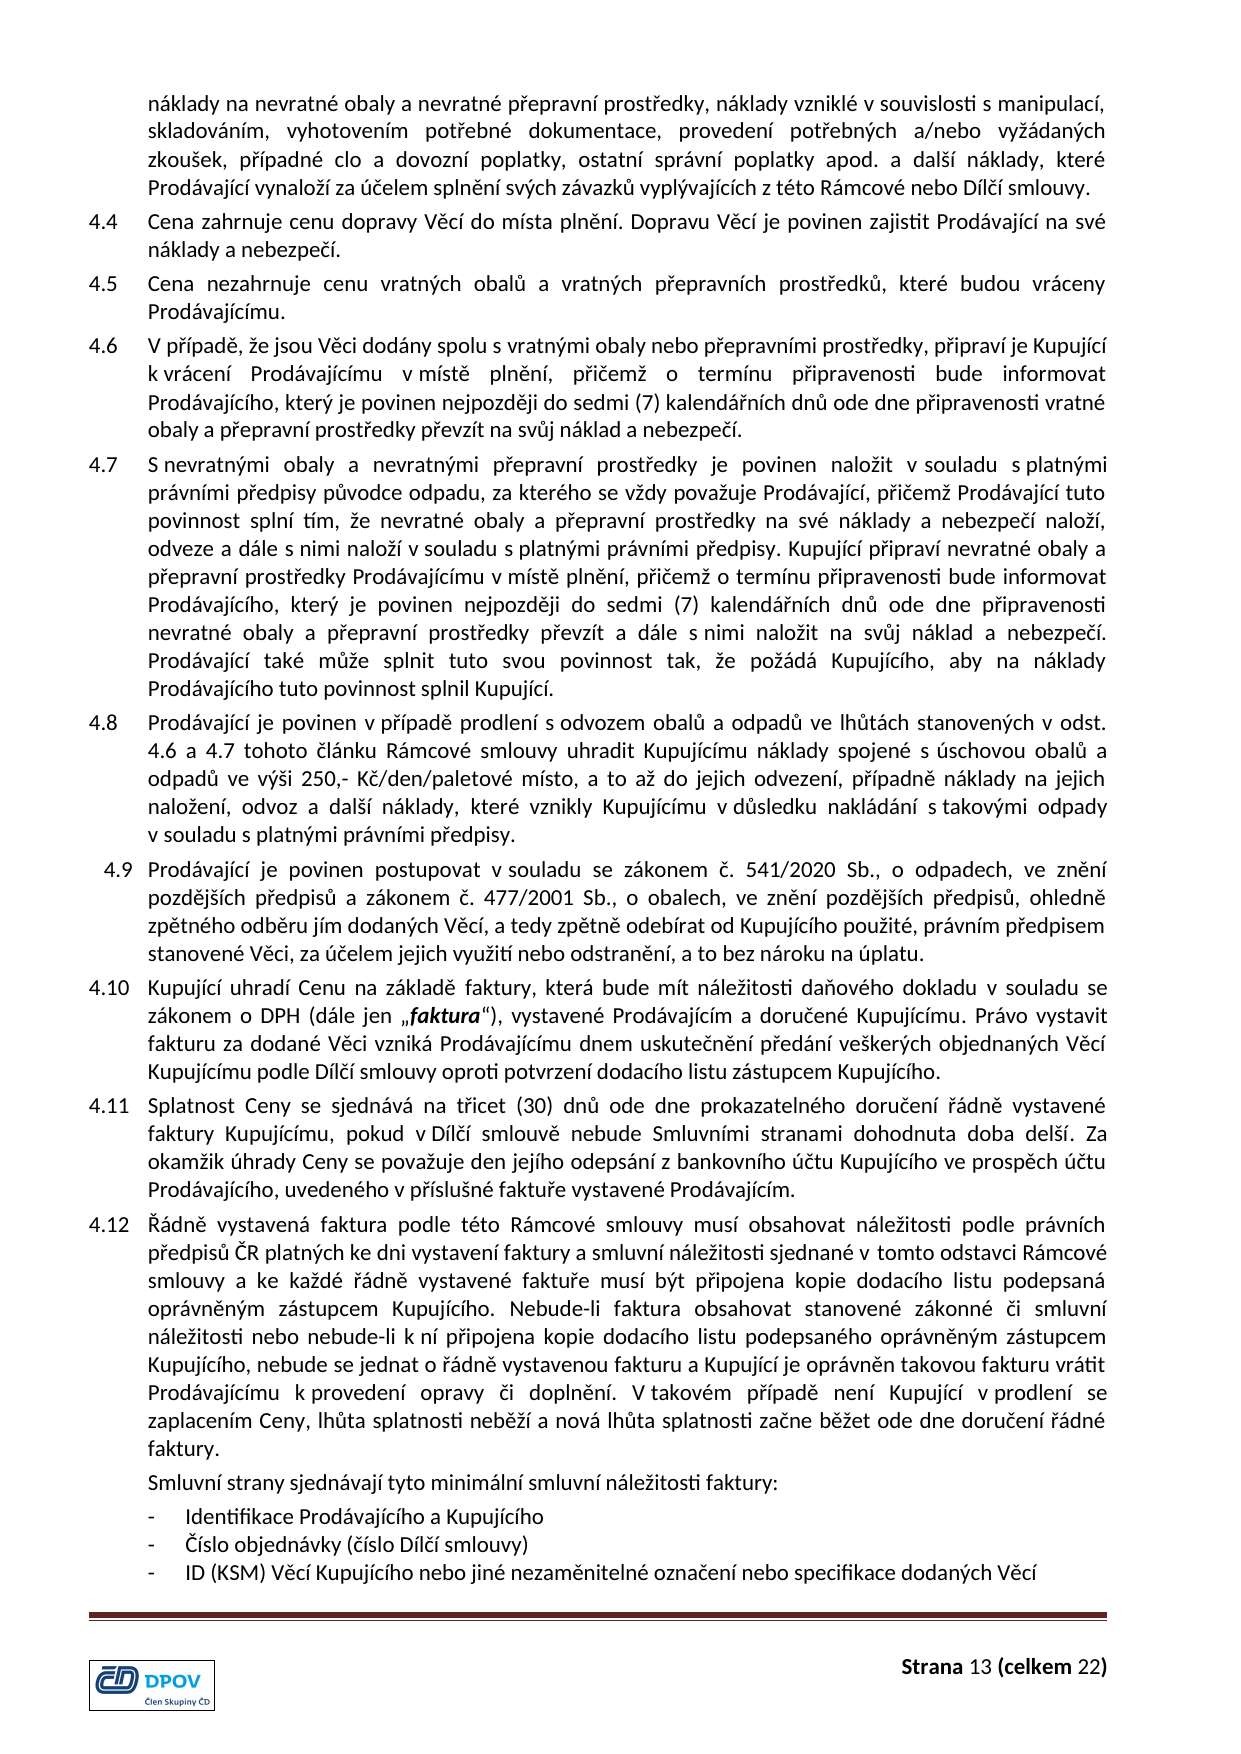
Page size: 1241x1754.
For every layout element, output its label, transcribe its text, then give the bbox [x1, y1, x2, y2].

list Cena nezahrnuje cenu vratných obalů a vratných přepravních prostředků, které budou vráceny Prodávajícímu. [89, 269, 1107, 325]
picture [90, 1661, 214, 1710]
list ID (KSM) Věcí Kupujícího nebo jiné nezaměnitelné označení nebo specifikace dodaných Věcí [148, 1558, 1107, 1586]
list Cena zahrnuje cenu dopravy Věcí do místa plnění. Dopravu Věcí je povinen zajistit Prodávající na své náklady a nebezpečí. [89, 207, 1107, 263]
list Kupující uhradí Cenu na základě faktury, která bude mít náležitosti daňového dokladu v souladu se zákonem o DPH (dále jen „faktura“), vystavené Prodávajícím a doručené Kupujícímu. Právo vystavit fakturu za dodané Věci vzniká Prodávajícímu dnem uskutečnění předání veškerých objednaných Věcí Kupujícímu podle Dílčí smlouvy oproti potvrzení dodacího listu zástupcem Kupujícího. [89, 973, 1107, 1085]
list Identifikace Prodávajícího a Kupujícího [148, 1502, 1107, 1530]
list Řádně vystavená faktura podle této Rámcové smlouvy musí obsahovat náležitosti podle právních předpisů ČR platných ke dni vystavení faktury a smluvní náležitosti sjednané v tomto odstavci Rámcové smlouvy a ke každé řádně vystavené faktuře musí být připojena kopie dodacího listu podepsaná oprávněným zástupcem Kupujícího. Nebude-li faktura obsahovat stanovené zákonné či smluvní náležitosti nebo nebude-li k ní připojena kopie dodacího listu podepsaného oprávněným zástupcem Kupujícího, nebude se jednat o řádně vystavenou fakturu a Kupující je oprávněn takovou fakturu vrátit Prodávajícímu k provedení opravy či doplnění. V takovém případě není Kupující v prodlení se zaplacením Ceny, lhůta splatnosti neběží a nová lhůta splatnosti začne běžet ode dne doručení řádné faktury. [89, 1210, 1107, 1462]
list V případě, že jsou Věci dodány spolu s vratnými obaly nebo přepravními prostředky, připraví je Kupující k vrácení Prodávajícímu v místě plnění, přičemž o termínu připravenosti bude informovat Prodávajícího, který je povinen nejpozději do sedmi (7) kalendářních dnů ode dne připravenosti vratné obaly a přepravní prostředky převzít na svůj náklad a nebezpečí. [89, 332, 1107, 444]
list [89, 89, 1107, 201]
text Smluvní strany sjednávají tyto minimální smluvní náležitosti faktury: [148, 1468, 1107, 1496]
list Číslo objednávky (číslo Dílčí smlouvy) [148, 1530, 1107, 1558]
list Splatnost Ceny se sjednává na třicet (30) dnů ode dne prokazatelného doručení řádně vystavené faktury Kupujícímu, pokud v Dílčí smlouvě nebude Smluvními stranami dohodnuta doba delší. Za okamžik úhrady Ceny se považuje den jejího odepsání z bankovního účtu Kupujícího ve prospěch účtu Prodávajícího, uvedeného v příslušné faktuře vystavené Prodávajícím. [89, 1091, 1107, 1203]
list Prodávající je povinen postupovat v souladu se zákonem č. 541/2020 Sb., o odpadech, ve znění pozdějších předpisů a zákonem č. 477/2001 Sb., o obalech, ve znění pozdějších předpisů, ohledně zpětného odběru jím dodaných Věcí, a tedy zpětně odebírat od Kupujícího použité, právním předpisem stanovené Věci, za účelem jejich využití nebo odstranění, a to bez nároku na úplatu. [103, 855, 1107, 967]
list S nevratnými obaly a nevratnými přepravní prostředky je povinen naložit v souladu s platnými právními předpisy původce odpadu, za kterého se vždy považuje Prodávající, přičemž Prodávající tuto povinnost splní tím, že nevratné obaly a přepravní prostředky na své náklady a nebezpečí naloží, odveze a dále s nimi naloží v souladu s platnými právními předpisy. Kupující připraví nevratné obaly a přepravní prostředky Prodávajícímu v místě plnění, přičemž o termínu připravenosti bude informovat Prodávajícího, který je povinen nejpozději do sedmi (7) kalendářních dnů ode dne připravenosti nevratné obaly a přepravní prostředky převzít a dále s nimi naložit na svůj náklad a nebezpečí. Prodávající také může splnit tuto svou povinnost tak, že požádá Kupujícího, aby na náklady Prodávajícího tuto povinnost splnil Kupující. [89, 450, 1107, 702]
list Prodávající je povinen v případě prodlení s odvozem obalů a odpadů ve lhůtách stanovených v odst. 4.6 a 4.7 tohoto článku Rámcové smlouvy uhradit Kupujícímu náklady spojené s úschovou obalů a odpadů ve výši 250,- Kč/den/paletové místo, a to až do jejich odvezení, případně náklady na jejich naložení, odvoz a další náklady, které vznikly Kupujícímu v důsledku nakládání s takovými odpady v souladu s platnými právními předpisy. [89, 708, 1107, 848]
